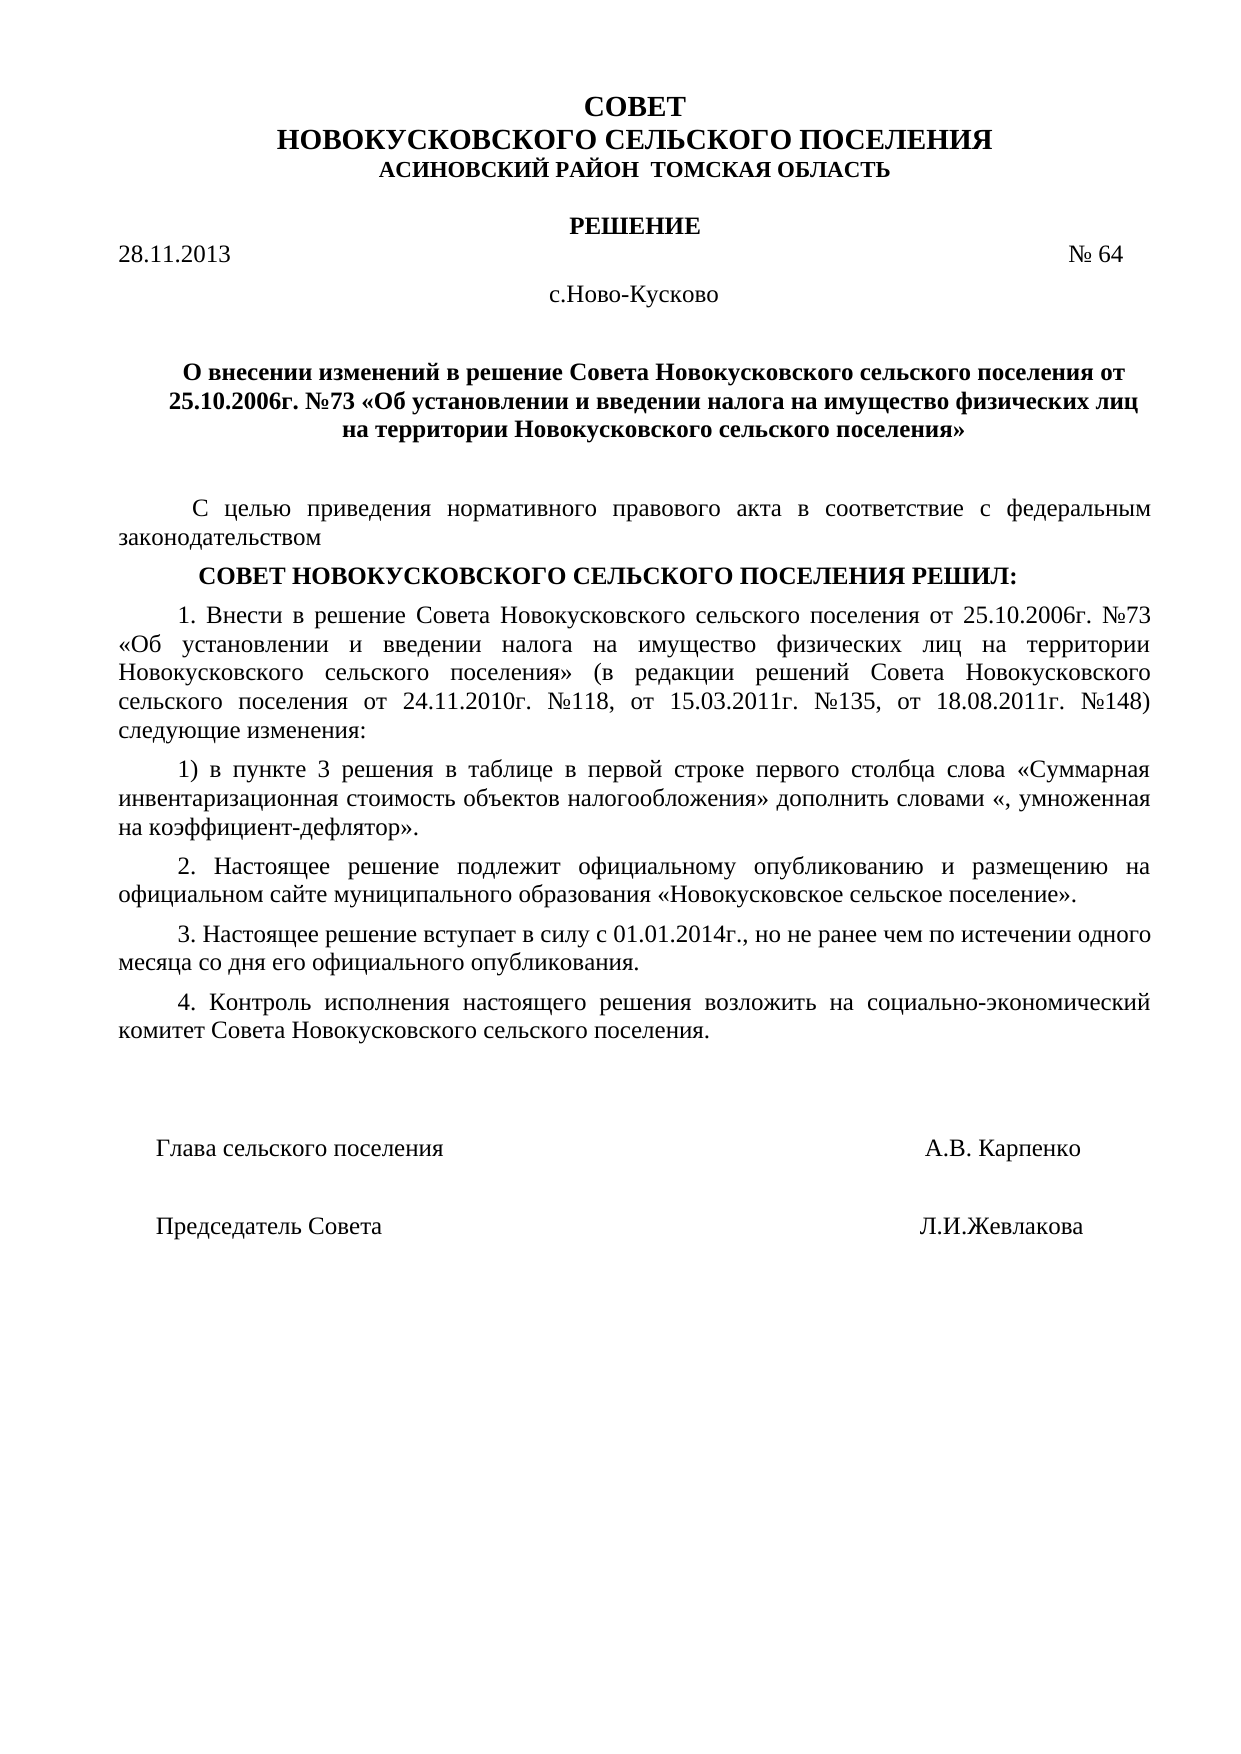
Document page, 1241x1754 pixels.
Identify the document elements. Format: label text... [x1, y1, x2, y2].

text О внесении изменений в решение Совета Новокусковского сельского поселения от 25.10.2006г. №73 «Об установлении и введении налога на имущество физических лиц на территории Новокусковского сельского поселения» [156, 357, 1152, 443]
text С целью приведения нормативного правового акта в соответствие с федеральным законодательством [118, 493, 1152, 550]
text АСИНОВСКИЙ РАЙОН ТОМСКАЯ ОБЛАСТЬ [118, 156, 1152, 182]
text 1. Внести в решение Совета Новокусковского сельского поселения от 25.10.2006г. №73 «Об установлении и введении налога на имущество физических лиц на территории Новокусковского сельского поселения» (в редакции решений Совета Новокусковского сельского поселения от 24.11.2010г. №118, от 15.03.2011г. №135, от 18.08.2011г. №148) следующие изменения: [118, 600, 1152, 744]
text Глава сельского поселения А.В. Карпенко [118, 1133, 1152, 1162]
text 4. Контроль исполнения настоящего решения возложить на социально-экономический комитет Совета Новокусковского сельского поселения. [118, 987, 1152, 1044]
text 3. Настоящее решение вступает в силу с 01.01.2014г., но не ранее чем по истечении одного месяца со дня его официального опубликования. [118, 919, 1152, 976]
text 28.11.2013 № 64 [118, 239, 1152, 268]
text Председатель Совета Л.И.Жевлакова [118, 1211, 1152, 1240]
text 2. Настоящее решение подлежит официальному опубликованию и размещению на официальном сайте муниципального образования «Новокусковское сельское поселение». [118, 851, 1152, 908]
text 1) в пункте 3 решения в таблице в первой строке первого столбца слова «Суммарная инвентаризационная стоимость объектов налогообложения» дополнить словами «, умноженная на коэффициент-дефлятор». [118, 754, 1152, 840]
text СОВЕТ НОВОКУСКОВСКОГО СЕЛЬСКОГО ПОСЕЛЕНИЯ РЕШИЛ: [118, 561, 1152, 589]
text с.Ново-Кусково [118, 279, 1149, 307]
text СОВЕТ [118, 89, 1152, 122]
text РЕШЕНИЕ [118, 211, 1152, 239]
text НОВОКУСКОВСКОГО СЕЛЬСКОГО ПОСЕЛЕНИЯ [118, 122, 1152, 156]
